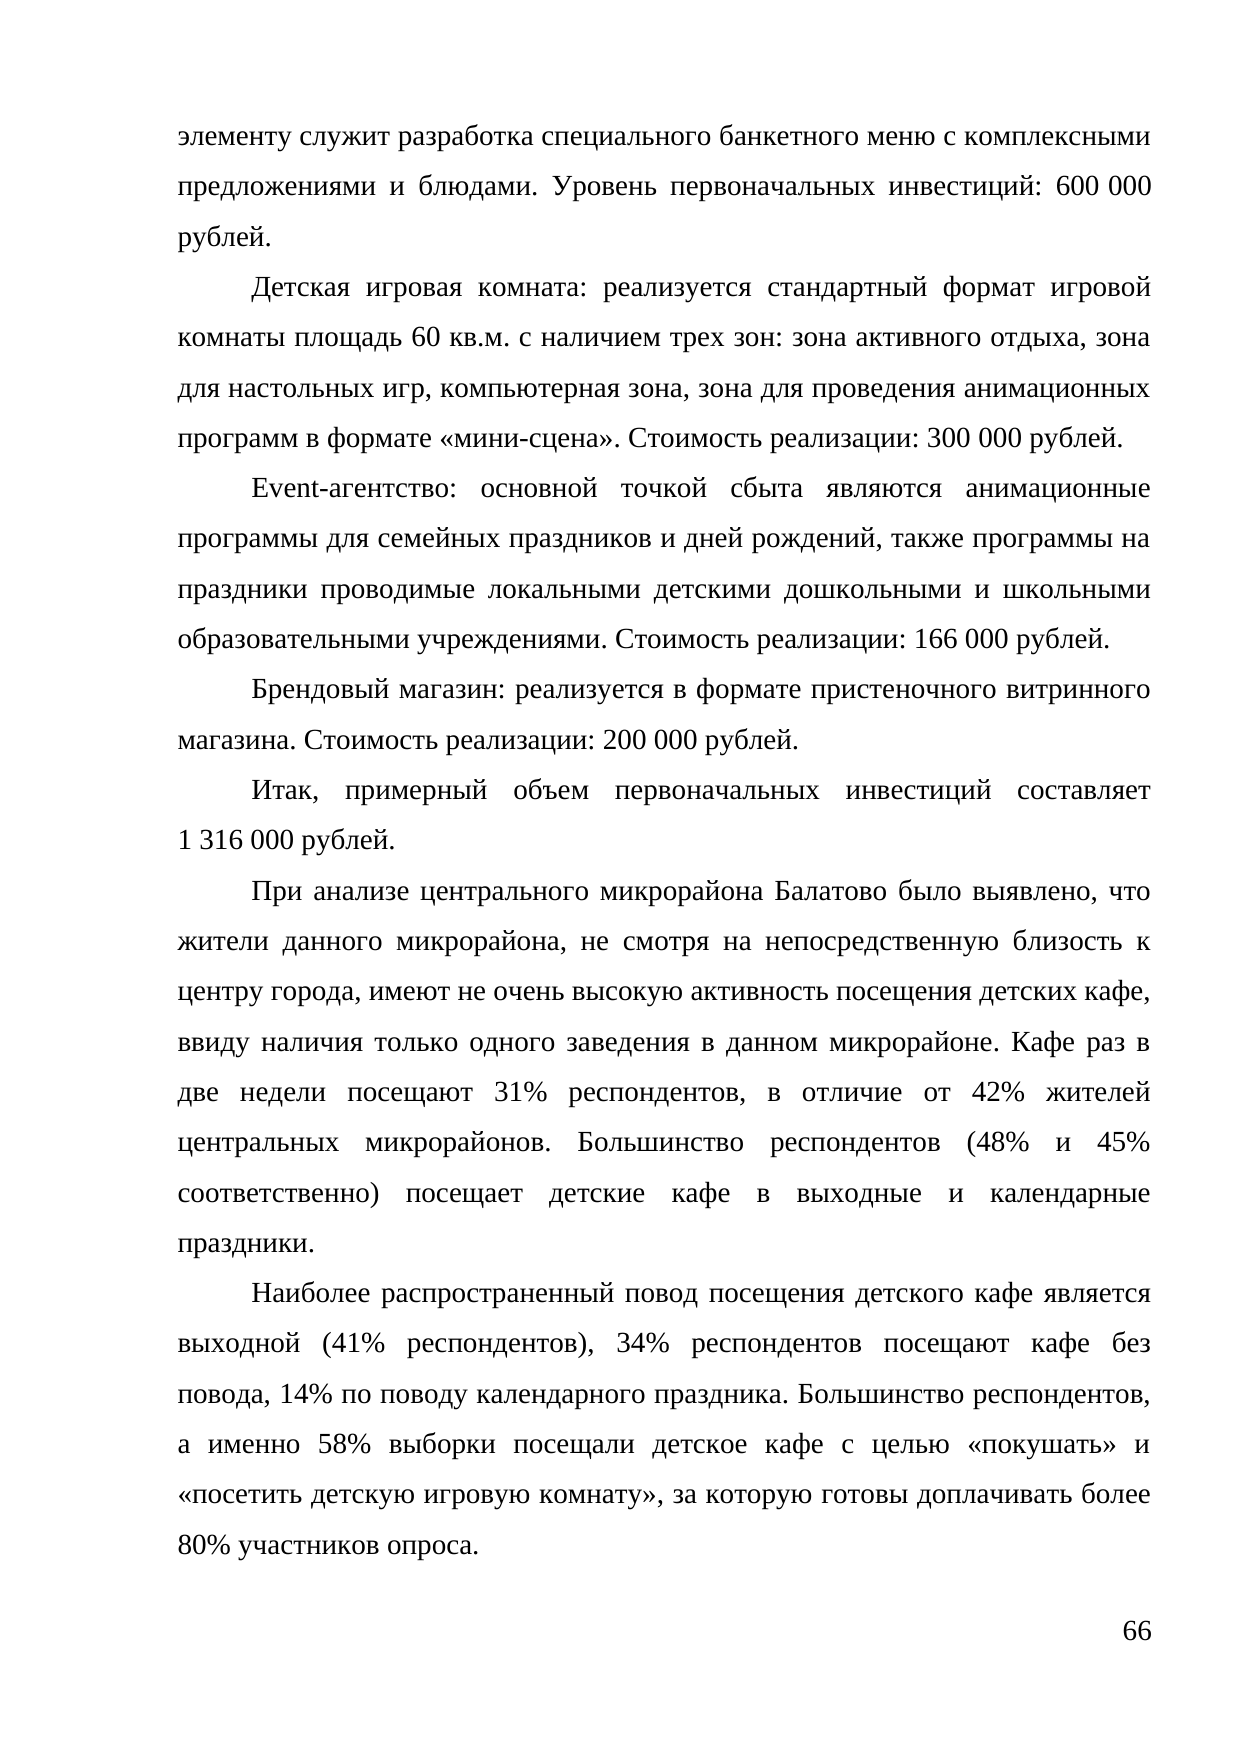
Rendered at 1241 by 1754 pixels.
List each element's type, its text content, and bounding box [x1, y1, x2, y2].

text Итак, примерный объем первоначальных инвестиций составляет 1 316 000 рублей. [177, 772, 1152, 856]
text Брендовый магазин: реализуется в формате пристеночного витринного магазина. Стоимость реализации: 200 000 рублей. [177, 672, 1152, 755]
text Детская игровая комната: реализуется стандартный формат игровой комнаты площадь 60 кв.м. с наличием трех зон: зона активного отдыха, зона для настольных игр, компьютерная зона, зона для проведения анимационных программ в формате «мини-сцена». Стоимость реализации: 300 000 рублей. [177, 269, 1152, 453]
text Наиболее распространенный повод посещения детского кафе является выходной (41% респондентов), 34% респондентов посещают кафе без повода, 14% по поводу календарного праздника. Большинство респондентов, а именно 58% выборки посещали детское кафе с целью «покушать» и «посетить детскую игровую комнату», за которую готовы доплачивать более 80% участников опроса. [177, 1275, 1152, 1560]
text Event-агентство: основной точкой сбыта являются анимационные программы для семейных праздников и дней рождений, также программы на праздники проводимые локальными детскими дошкольными и школьными образовательными учреждениями. Стоимость реализации: 166 000 рублей. [177, 470, 1152, 655]
text При анализе центрального микрорайона Балатово было выявлено, что жители данного микрорайона, не смотря на непосредственную близость к центру города, имеют не очень высокую активность посещения детских кафе, ввиду наличия только одного заведения в данном микрорайоне. Кафе раз в две недели посещают 31% респондентов, в отличие от 42% жителей центральных микрорайонов. Большинство респондентов (48% и 45% соответственно) посещает детские кафе в выходные и календарные праздники. [177, 873, 1152, 1258]
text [177, 118, 1152, 252]
